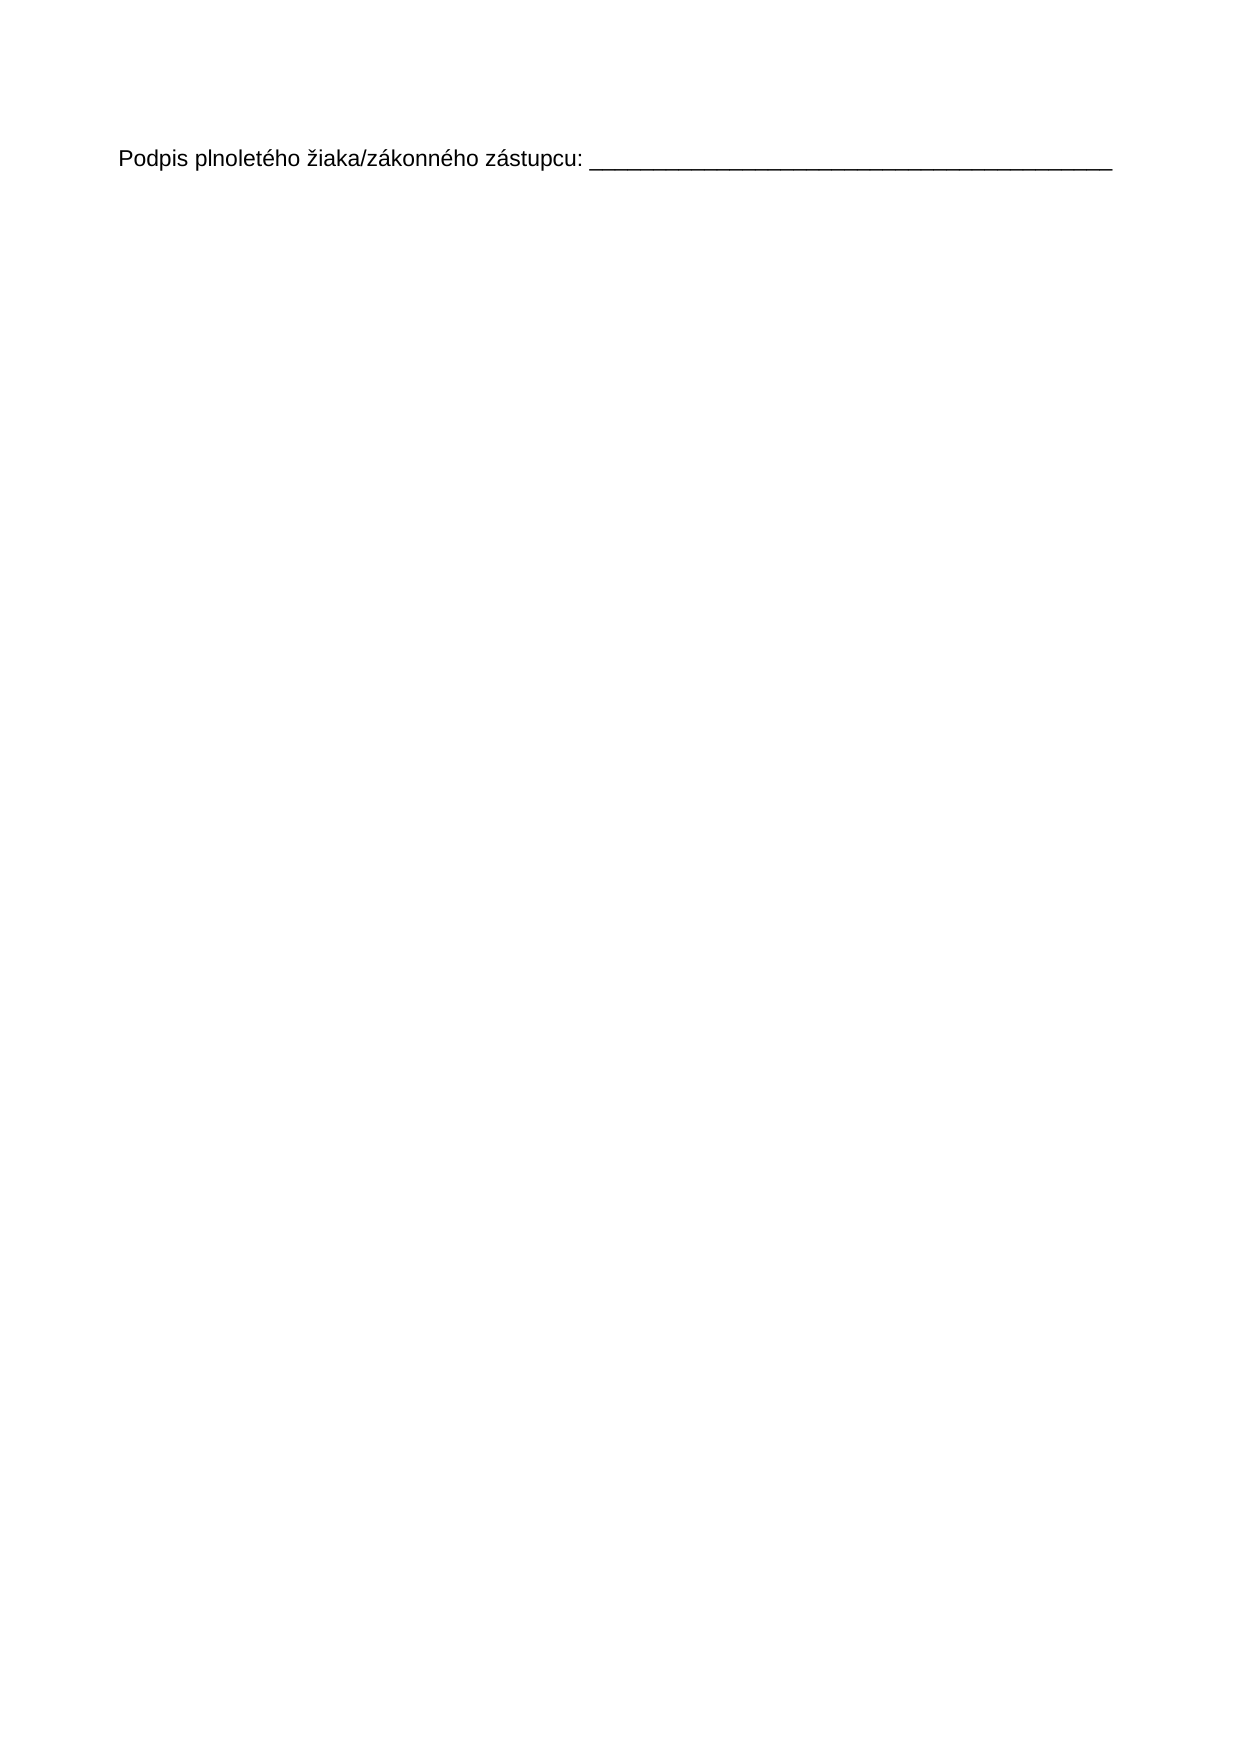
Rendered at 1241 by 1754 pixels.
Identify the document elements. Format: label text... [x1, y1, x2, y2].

text Podpis plnoletého žiaka/zákonného zástupcu: _________________________________________ [118, 144, 1122, 171]
